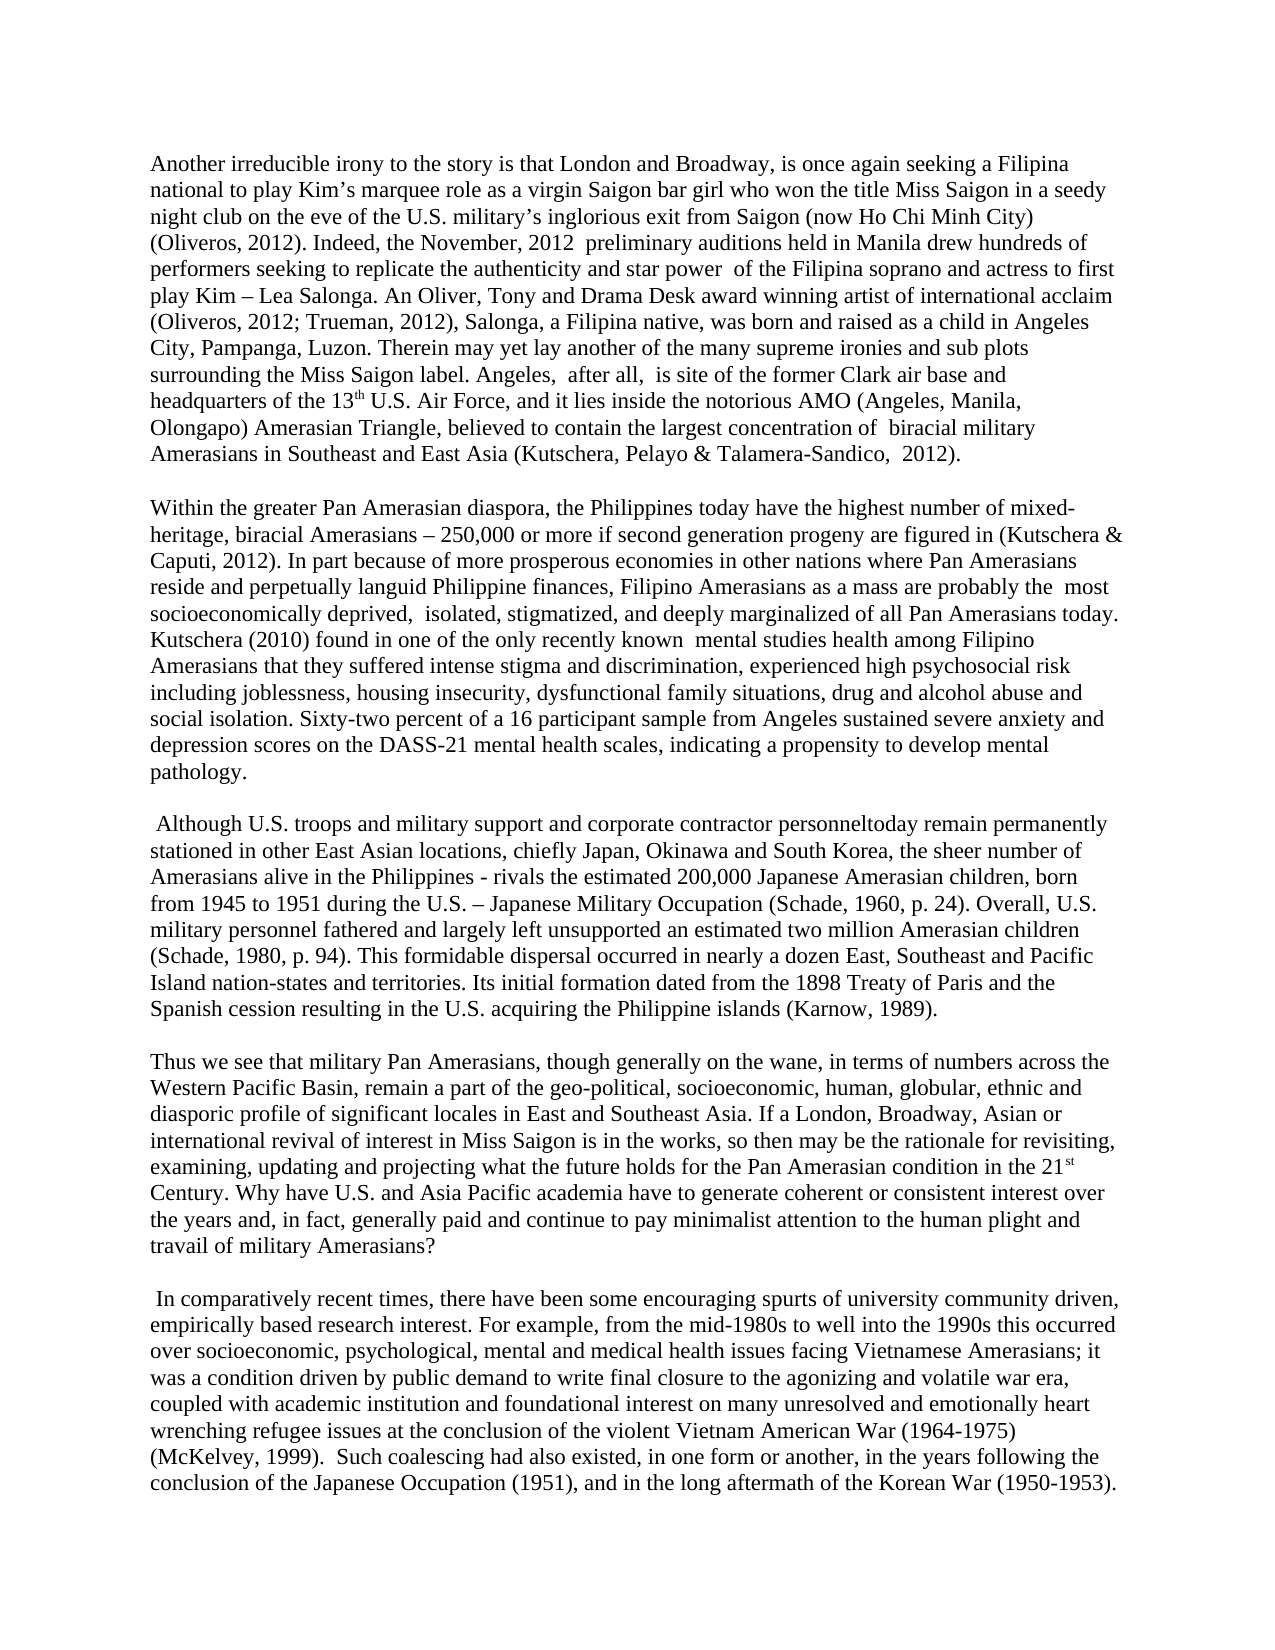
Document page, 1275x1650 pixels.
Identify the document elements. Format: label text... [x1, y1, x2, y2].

text Within the greater Pan Amerasian diaspora, the Philippines today have the highest number of mixed-heritage, biracial Amerasians – 250,000 or more if second generation progeny are figured in (Kutschera & Caputi, 2012). In part because of more prosperous economies in other nations where Pan Amerasians reside and perpetually languid Philippine finances, Filipino Amerasians as a mass are probably the most socioeconomically deprived, isolated, stigmatized, and deeply marginalized of all Pan Amerasians today. Kutschera (2010) found in one of the only recently known mental studies health among Filipino Amerasians that they suffered intense stigma and discrimination, experienced high psychosocial risk including joblessness, housing insecurity, dysfunctional family situations, drug and alcohol abuse and social isolation. Sixty-two percent of a 16 participant sample from Angeles sustained severe anxiety and depression scores on the DASS-21 mental health scales, indicating a propensity to develop mental pathology. [150, 494, 1125, 784]
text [150, 1285, 1125, 1496]
text Thus we see that military Pan Amerasians, though generally on the wane, in terms of numbers across the Western Pacific Basin, remain a part of the geo-political, socioeconomic, human, globular, ethnic and diasporic profile of significant locales in East and Southeast Asia. If a London, Broadway, Asian or international revival of interest in Miss Saigon is in the works, so then may be the rationale for revisiting, examining, updating and projecting what the future holds for the Pan Amerasian condition in the 21st Century. Why have U.S. and Asia Pacific academia have to generate coherent or consistent interest over the years and, in fact, generally paid and continue to pay minimalist attention to the human plight and travail of military Amerasians? [150, 1048, 1125, 1258]
text Another irreducible irony to the story is that London and Broadway, is once again seeking a Filipina national to play Kim’s marquee role as a virgin Saigon bar girl who won the title Miss Saigon in a seedy night club on the eve of the U.S. military’s inglorious exit from Saigon (now Ho Chi Minh City) (Oliveros, 2012). Indeed, the November, 2012 preliminary auditions held in Manila drew hundreds of performers seeking to replicate the authenticity and star power of the Filipina soprano and actress to first play Kim – Lea Salonga. An Oliver, Tony and Drama Desk award winning artist of international acclaim (Oliveros, 2012; Trueman, 2012), Salonga, a Filipina native, was born and raised as a child in Angeles City, Pampanga, Luzon. Therein may yet lay another of the many supreme ironies and sub plots surrounding the Miss Saigon label. Angeles, after all, is site of the former Clark air base and headquarters of the 13th U.S. Air Force, and it lies inside the notorious AMO (Angeles, Manila, Olongapo) Amerasian Triangle, believed to contain the largest concentration of biracial military Amerasians in Southeast and East Asia (Kutschera, Pelayo & Talamera-Sandico, 2012). [150, 150, 1125, 466]
text Although U.S. troops and military support and corporate contractor personneltoday remain permanently stationed in other East Asian locations, chiefly Japan, Okinawa and South Korea, the sheer number of Amerasians alive in the Philippines - rivals the estimated 200,000 Japanese Amerasian children, born from 1945 to 1951 during the U.S. – Japanese Military Occupation (Schade, 1960, p. 24). Overall, U.S. military personnel fathered and largely left unsupported an estimated two million Amerasian children (Schade, 1980, p. 94). This formidable dispersal occurred in nearly a dozen East, Southeast and Pacific Island nation-states and territories. Its initial formation dated from the 1898 Treaty of Paris and the Spanish cession resulting in the U.S. acquiring the Philippine islands (Karnow, 1989). [150, 811, 1125, 1021]
